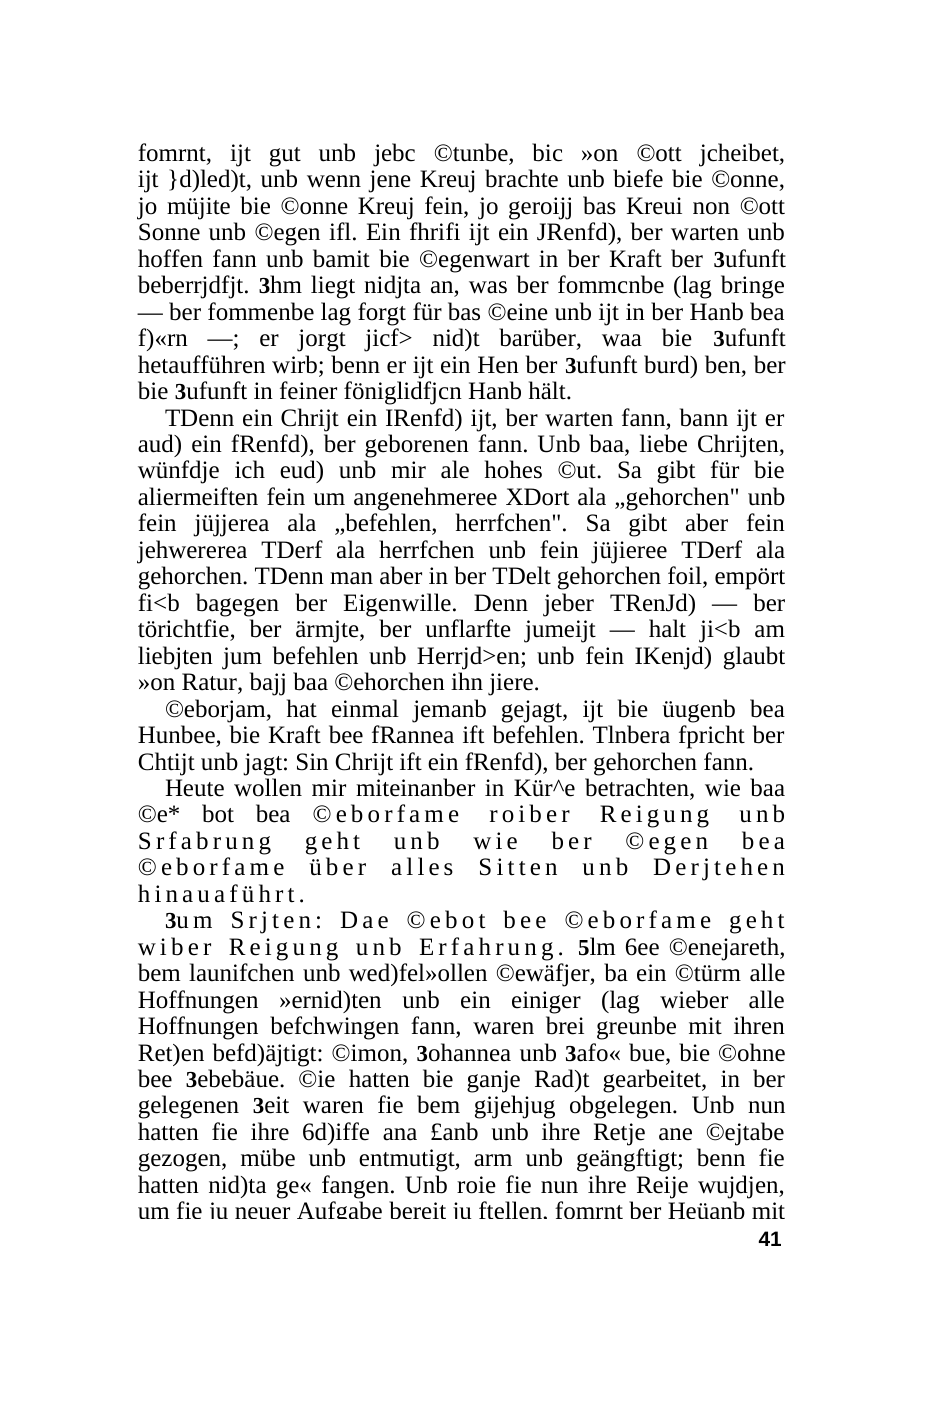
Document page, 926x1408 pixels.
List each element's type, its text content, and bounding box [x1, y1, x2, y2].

text Heute wollen mir miteinanber in Kür^e betrachten, wie baa ©e* bot bea ©eborfame roiber Reigung unb Srfabrung geht unb wie ber ©egen bea ©eborfame über alles Sitten unb Derjtehen hinauaführt. [138, 775, 786, 907]
text fomrnt, ijt gut unb jebc ©tunbe, bic »on ©ott jcheibet, ijt }d)led)t, unb wenn jene Kreuj brachte unb biefe bie ©onne, jo müjite bie ©onne Kreuj fein, jo geroijj bas Kreui non ©ott Sonne unb ©egen ifl. Ein fhrifi ijt ein JRenfd), ber warten unb hoffen fann unb bamit bie ©egenwart in ber Kraft ber 3ufunft beberrjdfjt. 3hm liegt nidjta an, was ber fommcnbe (lag bringe — ber fommenbe lag forgt für bas ©eine unb ijt in ber Hanb bea f)«rn —; er jorgt jicf> nid)t barüber, waa bie 3ufunft hetaufführen wirb; benn er ijt ein Hen ber 3ufunft burd) ben, ber bie 3ufunft in feiner föniglidfjcn Hanb hält. [138, 140, 786, 405]
text 3um Srjten: Dae ©ebot bee ©eborfame geht wiber Reigung unb Erfahrung. 5lm 6ee ©enejareth, bem launifchen unb wed)fel»ollen ©ewäfjer, ba ein ©türm alle Hoffnungen »ernid)ten unb ein einiger (lag wieber alle Hoffnungen befchwingen fann, waren brei greunbe mit ihren Ret)en befd)äjtigt: ©imon, 3ohannea unb 3afo« bue, bie ©ohne bee 3ebebäue. ©ie hatten bie ganje Rad)t gearbeitet, in ber gelegenen 3eit waren fie bem gijehjug obgelegen. Unb nun hatten fie ihre 6d)iffe ana £anb unb ihre Retje ane ©ejtabe gezogen, mübe unb entmutigt, arm unb geängftigt; benn fie hatten nid)ta ge« fangen. Unb roie fie nun ihre Reije wujdjen, um fie ju neuer Aufgabe bereit ju ftellen, fomrnt ber Heüanb mit einem ihrem ganjen TDünfchen wiber jprechenben Sejehl: „g a h r e t ein wenig »om £anbe!" [138, 907, 786, 1218]
text TDenn ein Chrijt ein IRenfd) ijt, ber warten fann, bann ijt er aud) ein fRenfd), ber geborenen fann. Unb baa, liebe Chrijten, wünfdje ich eud) unb mir ale hohes ©ut. Sa gibt für bie aliermeiften fein um angenehmeree XDort ala „gehorchen" unb fein jüjjerea ala „befehlen, herrfchen". Sa gibt aber fein jehwererea TDerf ala herrfchen unb fein jüjieree TDerf ala gehorchen. TDenn man aber in ber TDelt gehorchen foil, empört fi<b bagegen ber Eigenwille. Denn jeber TRenJd) — ber törichtfie, ber ärmjte, ber unflarfte jumeijt — halt ji<b am liebjten jum befehlen unb Herrjd>en; unb fein IKenjd) glaubt »on Ratur, bajj baa ©ehorchen ihn jiere. [138, 405, 786, 696]
text 41 [758, 1230, 781, 1251]
text ©eborjam, hat einmal jemanb gejagt, ijt bie üugenb bea Hunbee, bie Kraft bee fRannea ift befehlen. Tlnbera fpricht ber Chtijt unb jagt: Sin Chrijt ift ein fRenfd), ber gehorchen fann. [138, 696, 786, 775]
